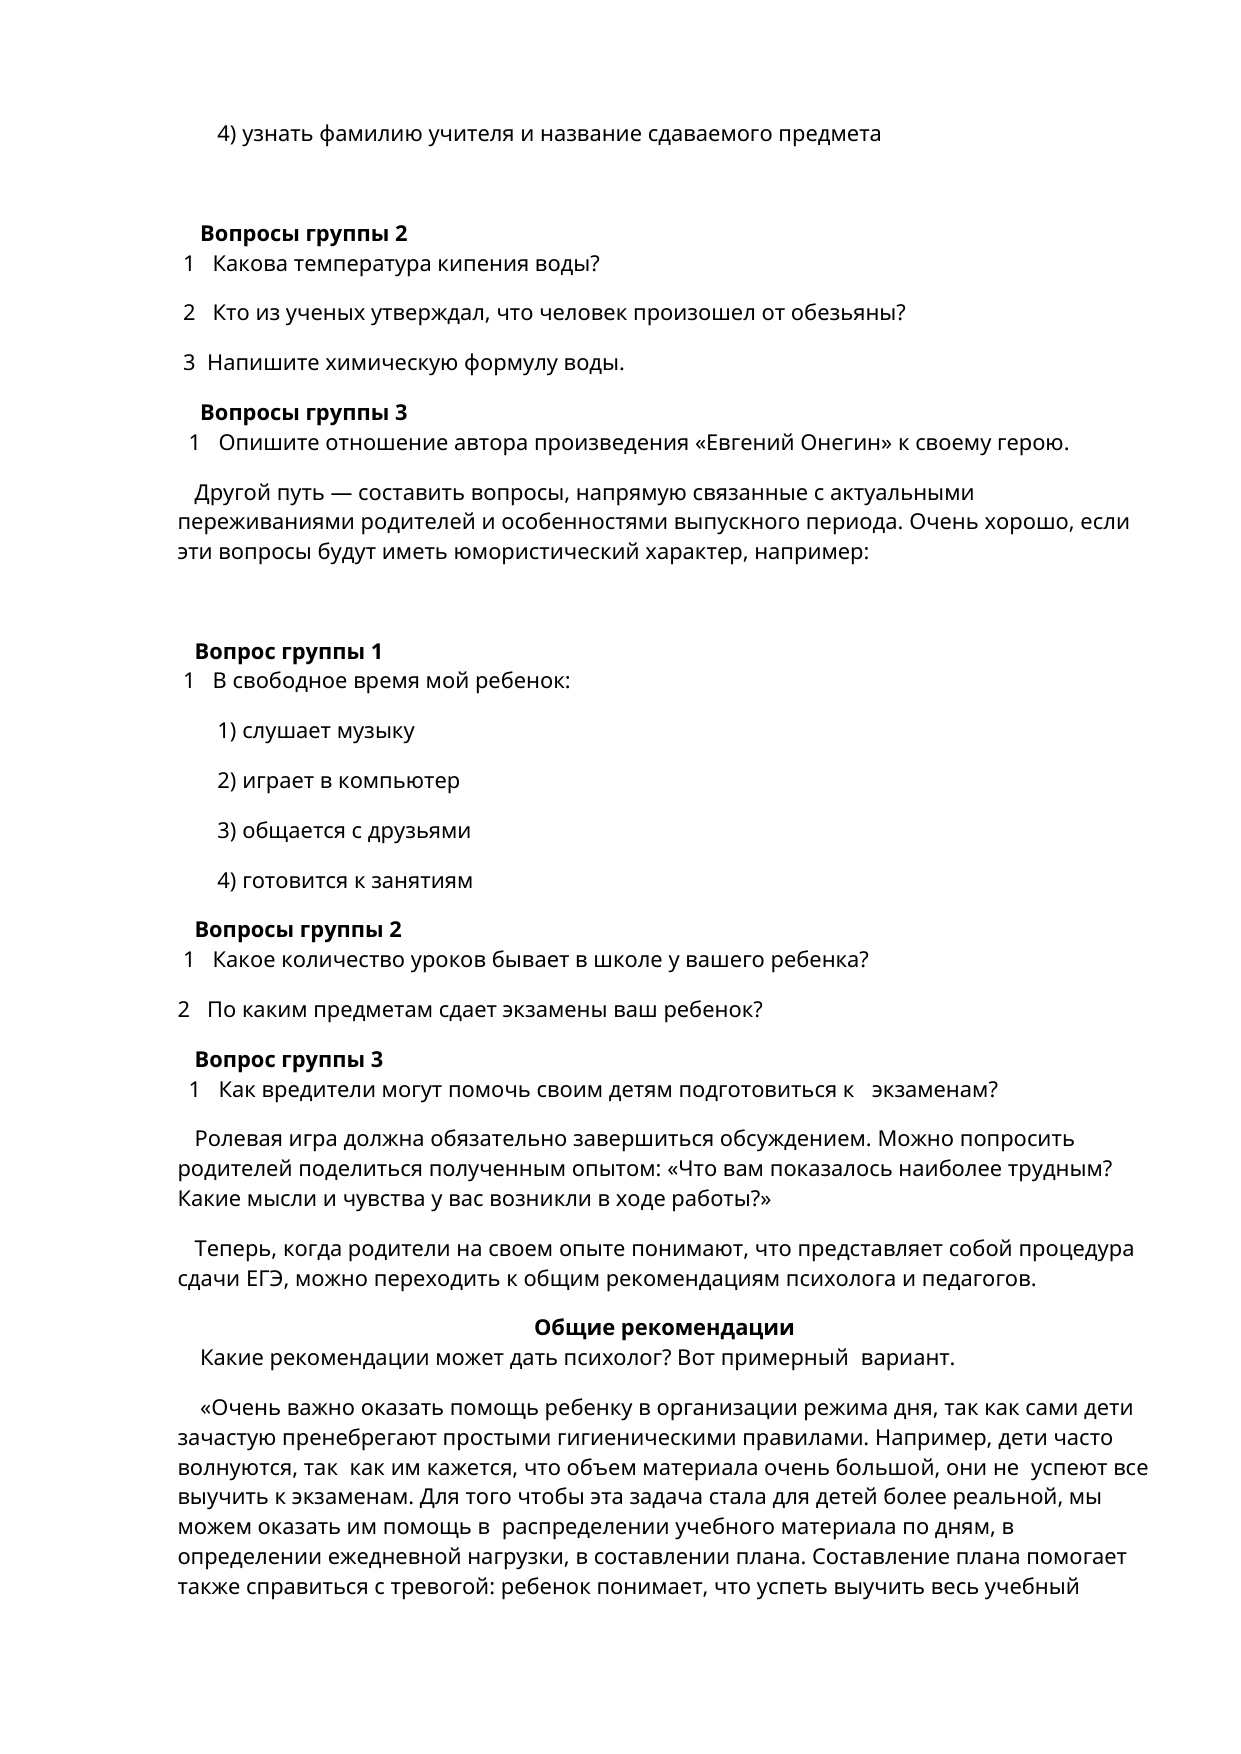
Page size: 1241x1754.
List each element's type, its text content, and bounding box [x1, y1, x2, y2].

text Вопросы группы 3 [177, 397, 1152, 427]
text 2 Кто из ученых утверждал, что человек произошел от обезьяны? [177, 297, 1152, 327]
text 1 Опишите отношение автора произведения «Евгений Онегин» к своему герою. [177, 427, 1152, 456]
text Вопрос группы 3 [177, 1044, 1152, 1073]
text Какие рекомендации может дать психолог? Вот примерный вариант. [177, 1342, 1152, 1372]
text Вопрос группы 1 [177, 636, 1152, 665]
text 2 По каким предметам сдает экзамены ваш ребенок? [177, 994, 1152, 1024]
text 4) узнать фамилию учителя и название сдаваемого предмета [177, 118, 1152, 148]
text Ролевая игра должна обязательно завершиться обсуждением. Можно попросить родителей поделиться полученным опытом: «Что вам показалось наиболее трудным? Какие мысли и чувства у вас возникли в ходе работы?» [177, 1123, 1152, 1213]
text 1 Какое количество уроков бывает в школе у вашего ребенка? [177, 944, 1152, 974]
text 1) слушает музыку [177, 715, 1152, 745]
text Теперь, когда родители на своем опыте понимают, что представляет собой процедура сдачи ЕГЭ, можно переходить к общим рекомендациям психолога и педагогов. [177, 1233, 1152, 1292]
text 4) готовится к занятиям [177, 864, 1152, 894]
text 2) играет в компьютер [177, 765, 1152, 795]
text 3 Напишите химическую формулу воды. [177, 347, 1152, 377]
text 3) общается с друзьями [177, 815, 1152, 844]
text Вопросы группы 2 [177, 914, 1152, 944]
text Общие рекомендации [177, 1312, 1152, 1342]
text 1 В свободное время мой ребенок: [177, 665, 1152, 695]
text Другой путь — составить вопросы, напрямую связанные с актуальными переживаниями родителей и особенностями выпускного периода. Очень хорошо, если эти вопросы будут иметь юмористический характер, например: [177, 476, 1152, 566]
text Вопросы группы 2 [177, 218, 1152, 247]
text 1 Какова температура кипения воды? [177, 247, 1152, 277]
text 1 Как вредители могут помочь своим детям подготовиться к экзаменам? [177, 1073, 1152, 1103]
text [177, 1392, 1152, 1600]
